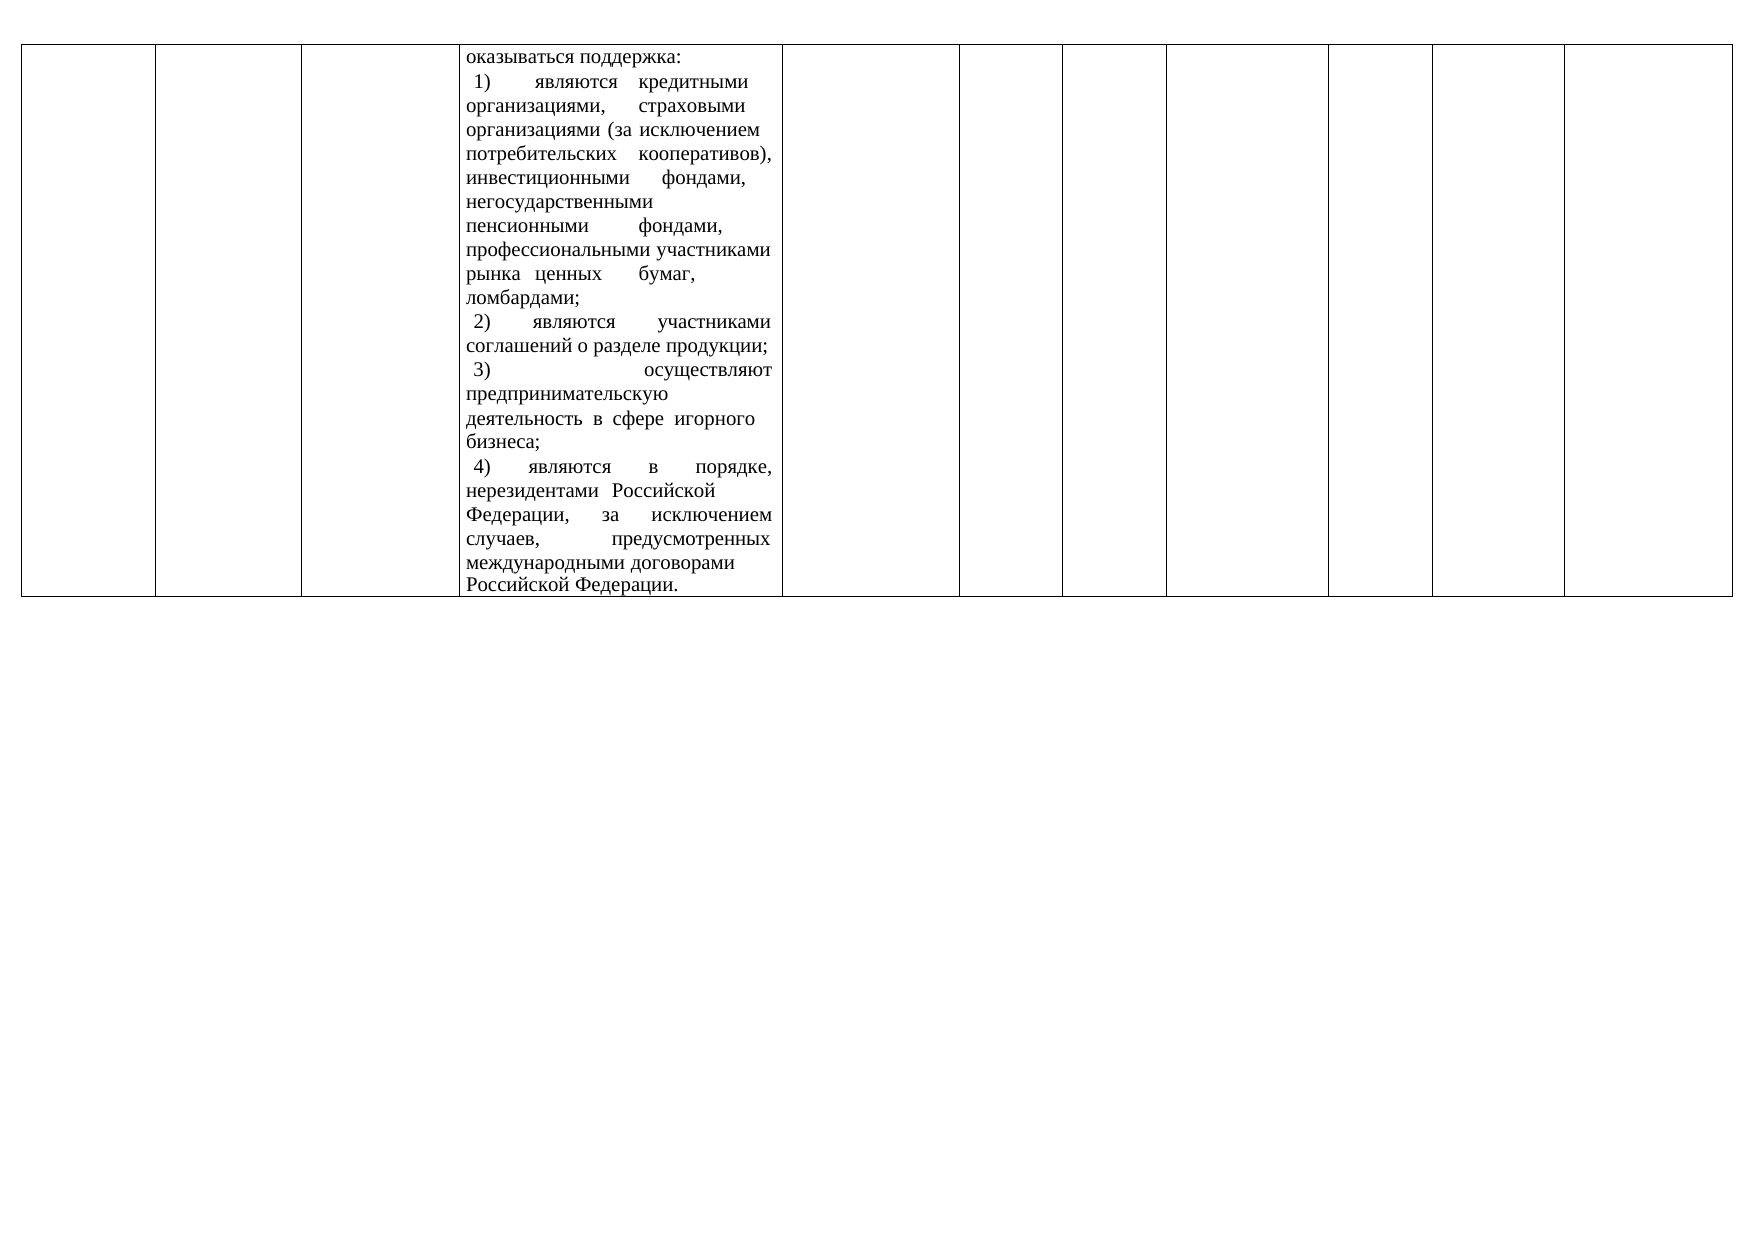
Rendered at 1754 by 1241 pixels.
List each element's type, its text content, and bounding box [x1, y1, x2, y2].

table_header оказываться поддержка: являются кредитными организациями, страховыми организациями (за исключением потребительских кооперативов), инвестиционными фондами, негосударственными пенсионными фондами, профессиональными участниками рынка ценных бумаг, ломбардами; являются участниками соглашений о разделе продукции; осуществляют предпринимательскую деятельность в сфере игорного бизнеса; являются в порядке, нерезидентами Российской Федерации, за исключением случаев, предусмотренных международными договорами Российской Федерации. [460, 45, 782, 596]
table_header [783, 45, 959, 596]
table_header [1329, 45, 1432, 596]
table_header [1167, 45, 1328, 596]
table_header [1565, 45, 1732, 596]
table_header [1433, 45, 1564, 596]
table_header [1063, 45, 1166, 596]
table_header [302, 45, 459, 596]
table_header [22, 45, 155, 596]
table_header [156, 45, 301, 596]
table_header [960, 45, 1062, 596]
